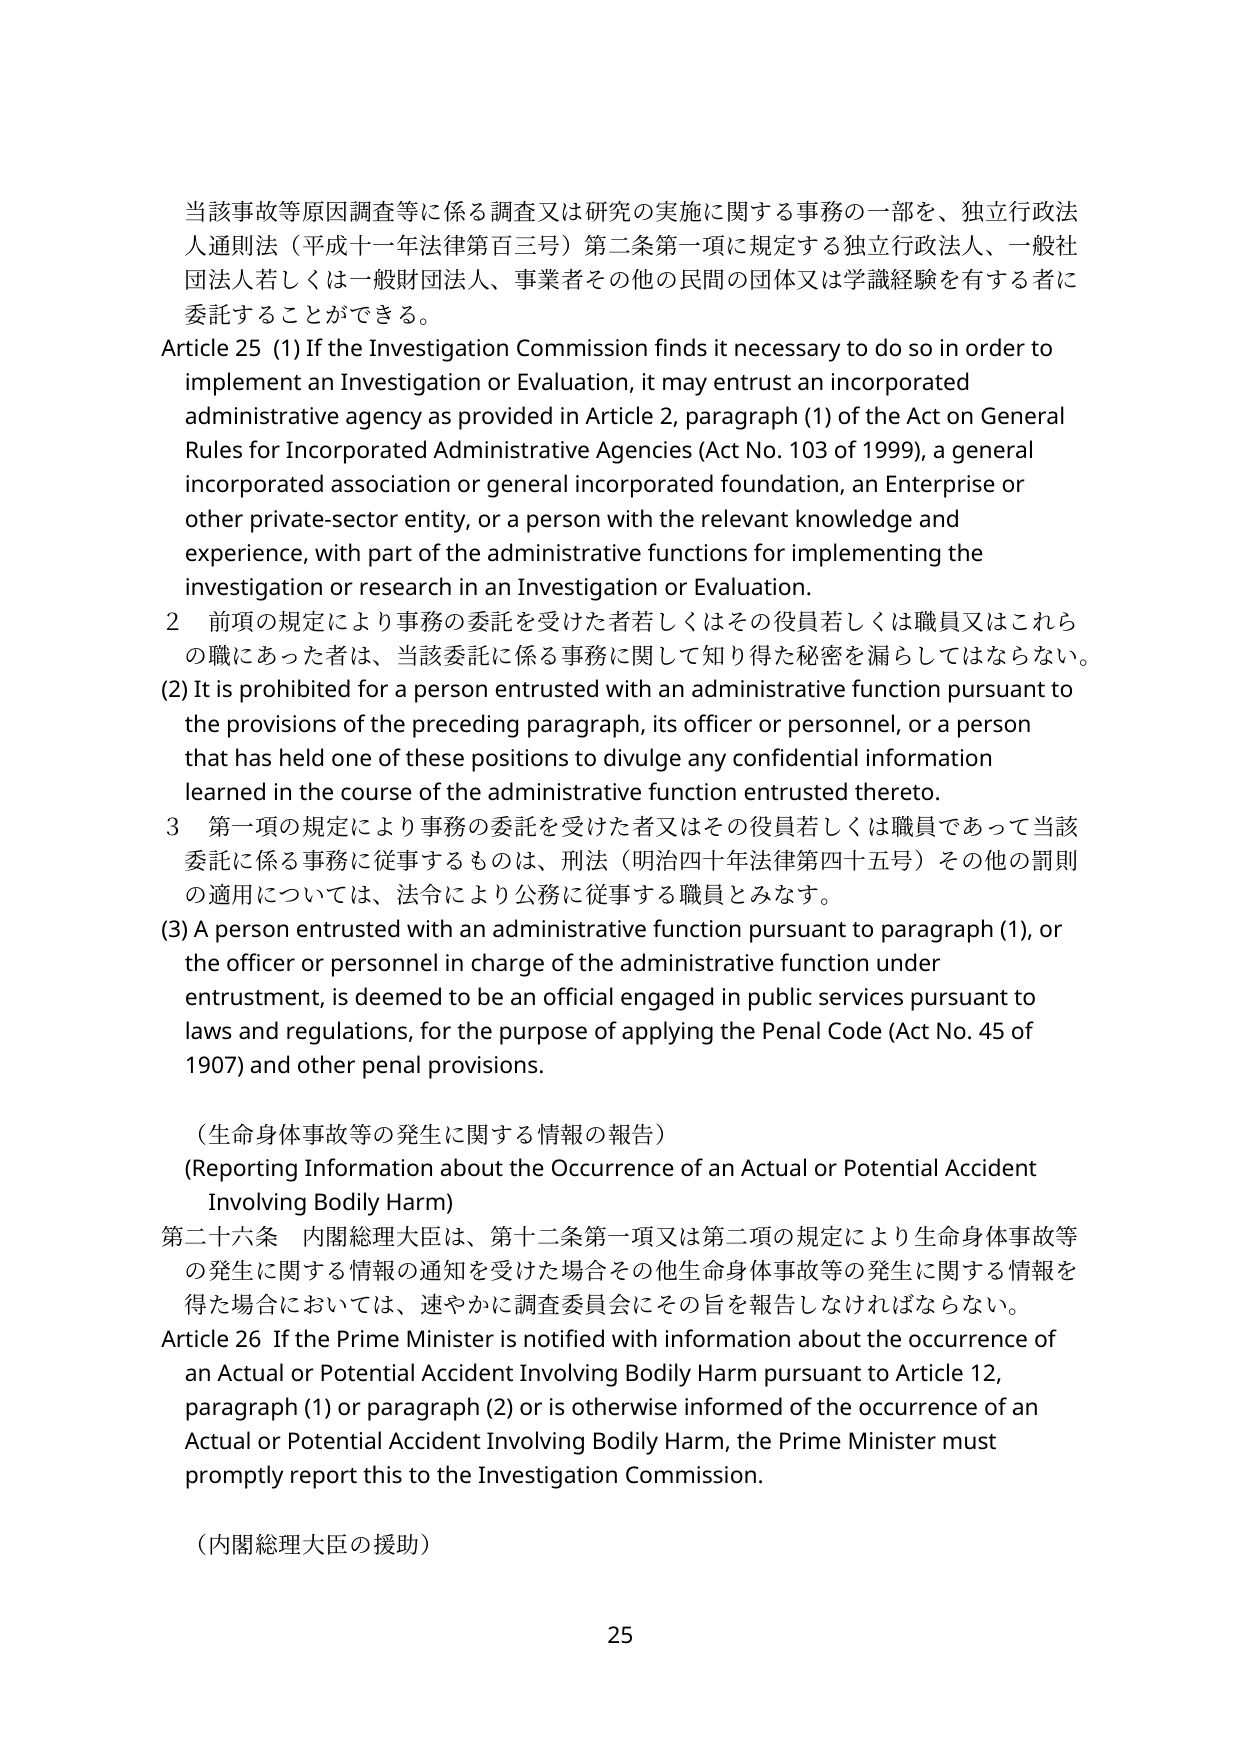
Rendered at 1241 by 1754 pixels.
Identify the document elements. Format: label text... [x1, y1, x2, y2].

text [161, 194, 1079, 330]
text （生命身体事故等の発生に関する情報の報告） [184, 1116, 1079, 1150]
text Article 26 If the Prime Minister is notified with information about the occurrence of an Actual or Potential Accident Involving Bodily Harm pursuant to Article 12, paragraph (1) or paragraph (2) or is otherwise informed of the occurrence of an Actual or Potential Accident Involving Bodily Harm, the Prime Minister must promptly report this to the Investigation Commission. [161, 1321, 1079, 1492]
text (Reporting Information about the Occurrence of an Actual or Potential Accident Involving Bodily Harm) [184, 1150, 1079, 1219]
text 第二十六条 内閣総理大臣は、第十二条第一項又は第二項の規定により生命身体事故等の発生に関する情報の通知を受けた場合その他生命身体事故等の発生に関する情報を得た場合においては、速やかに調査委員会にその旨を報告しなければならない。 [161, 1219, 1079, 1321]
text ３ 第一項の規定により事務の委託を受けた者又はその役員若しくは職員であって当該委託に係る事務に従事するものは、刑法（明治四十年法律第四十五号）その他の罰則の適用については、法令により公務に従事する職員とみなす。 [161, 809, 1079, 911]
text (2) It is prohibited for a person entrusted with an administrative function pursuant to the provisions of the preceding paragraph, its officer or personnel, or a person that has held one of these positions to divulge any confidential information learned in the course of the administrative function entrusted thereto. [161, 672, 1079, 809]
text ２ 前項の規定により事務の委託を受けた者若しくはその役員若しくは職員又はこれらの職にあった者は、当該委託に係る事務に関して知り得た秘密を漏らしてはならない。 [161, 604, 1079, 672]
text Article 25 (1) If the Investigation Commission finds it necessary to do so in order to implement an Investigation or Evaluation, it may entrust an incorporated administrative agency as provided in Article 2, paragraph (1) of the Act on General Rules for Incorporated Administrative Agencies (Act No. 103 of 1999), a general incorporated association or general incorporated foundation, an Enterprise or other private-sector entity, or a person with the relevant knowledge and experience, with part of the administrative functions for implementing the investigation or research in an Investigation or Evaluation. [161, 330, 1079, 604]
text (3) A person entrusted with an administrative function pursuant to paragraph (1), or the officer or personnel in charge of the administrative function under entrustment, is deemed to be an official engaged in public services pursuant to laws and regulations, for the purpose of applying the Penal Code (Act No. 45 of 1907) and other penal provisions. [161, 911, 1079, 1082]
text （内閣総理大臣の援助） [184, 1526, 1079, 1560]
